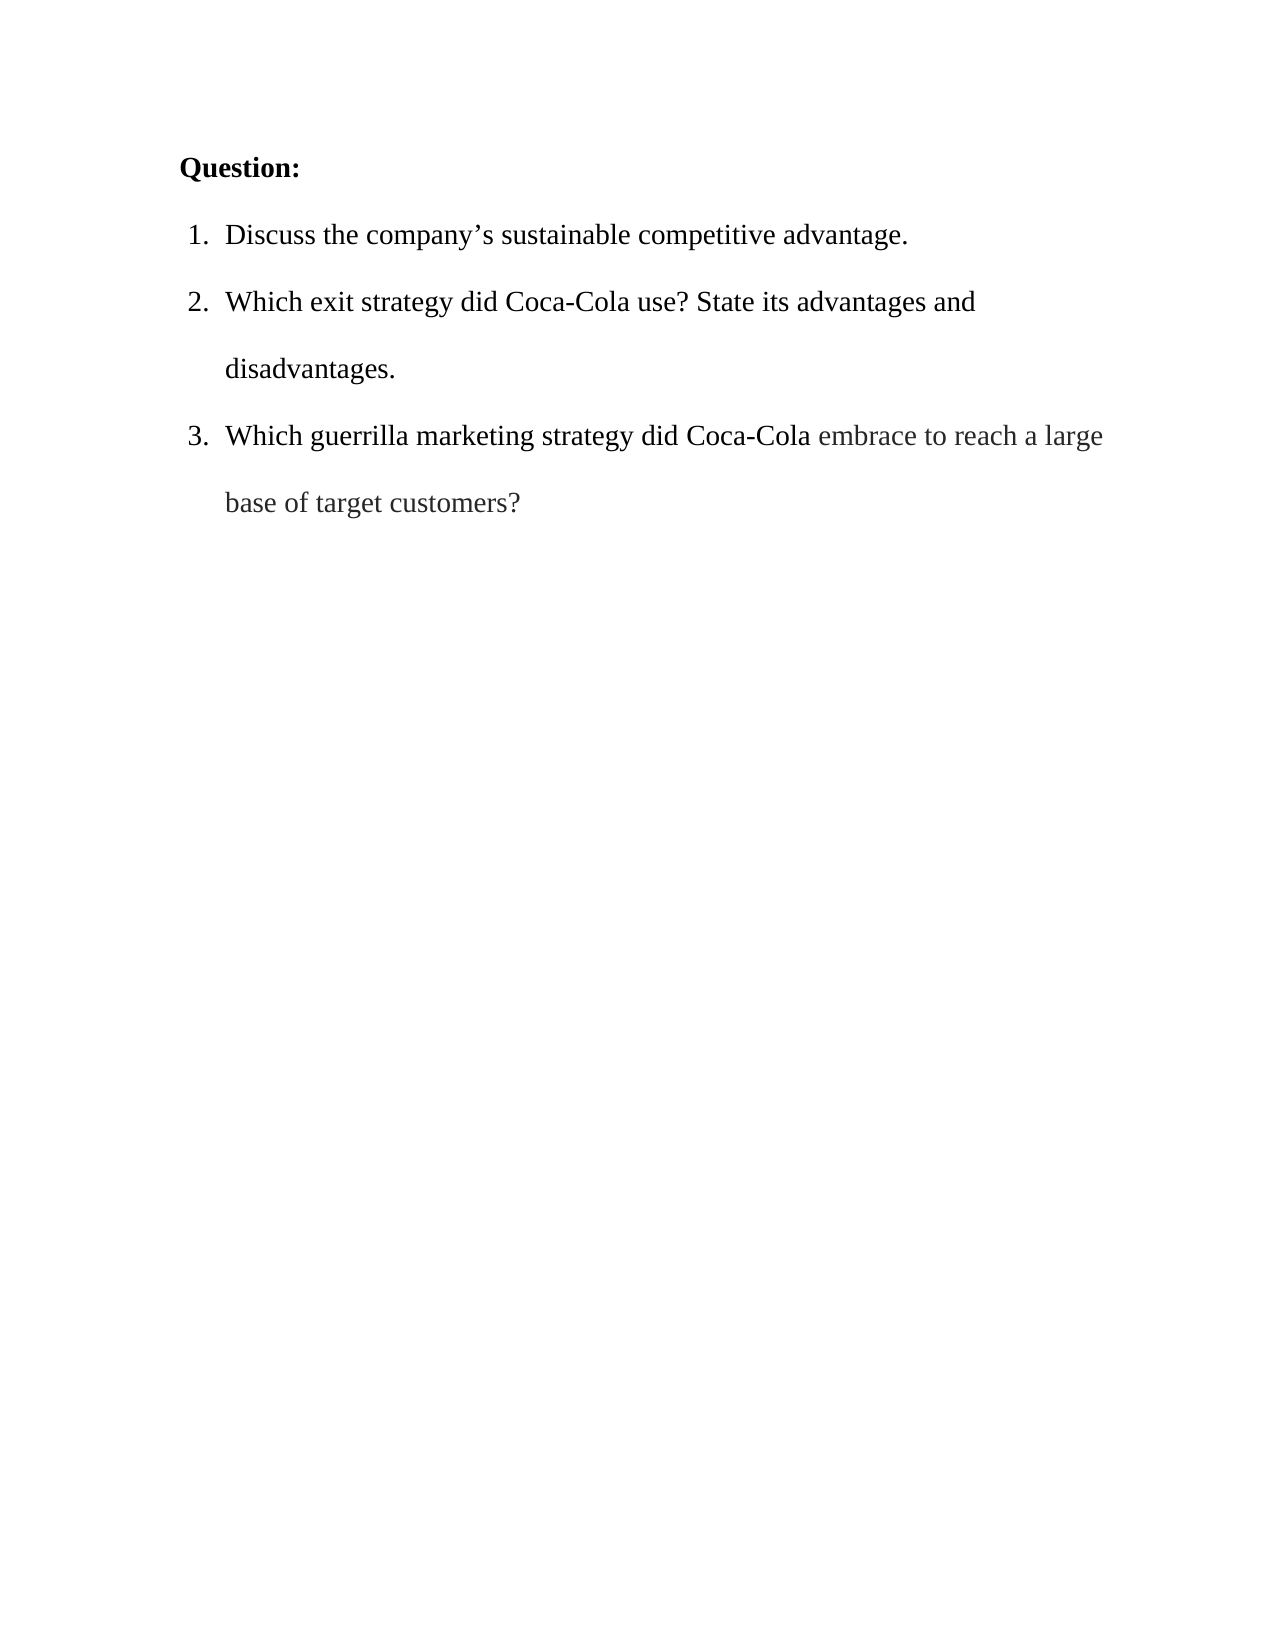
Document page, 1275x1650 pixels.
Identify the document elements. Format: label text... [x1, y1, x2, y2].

text Question: [150, 150, 1125, 183]
list Discuss the company’s sustainable competitive advantage. [187, 217, 1125, 251]
list Which guerrilla marketing strategy did Coca-Cola embrace to reach a large base of target customers? [187, 418, 1125, 519]
list Which exit strategy did Coca-Cola use? State its advantages and disadvantages. [187, 284, 1125, 385]
